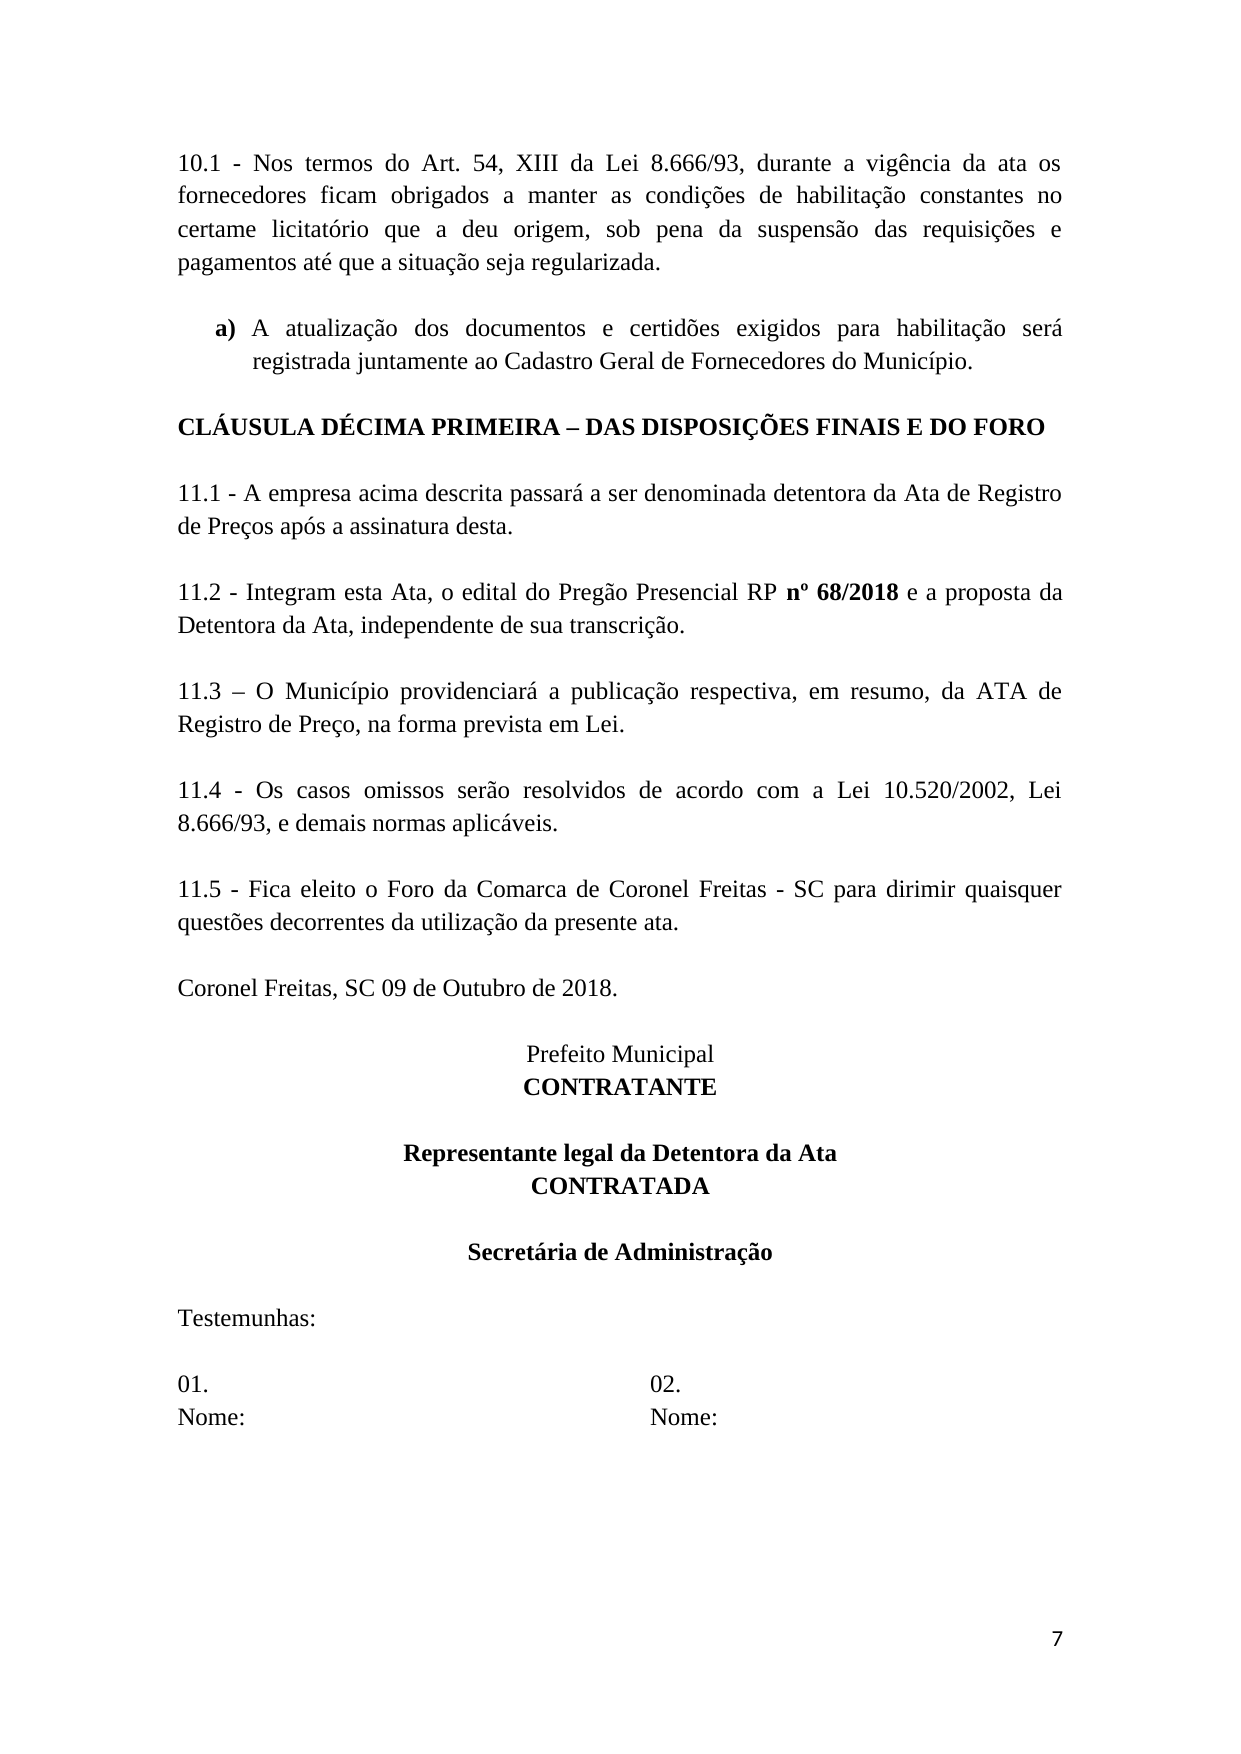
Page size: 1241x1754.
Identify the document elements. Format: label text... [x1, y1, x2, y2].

text 11.2 - Integram esta Ata, o edital do Pregão Presencial RP nº 68/2018 e a proposta da Detentora da Ata, independente de sua transcrição. [177, 577, 1063, 639]
text CONTRATANTE [177, 1072, 1063, 1101]
text 11.3 – O Município providenciará a publicação respectiva, em resumo, da ATA de Registro de Preço, na forma prevista em Lei. [177, 676, 1063, 738]
text CLÁUSULA DÉCIMA PRIMEIRA – DAS DISPOSIÇÕES FINAIS E DO FORO [177, 412, 1063, 441]
text 11.1 - A empresa acima descrita passará a ser denominada detentora da Ata de Registro de Preços após a assinatura desta. [177, 478, 1063, 539]
text Representante legal da Detentora da Ata [177, 1138, 1063, 1167]
text Secretária de Administração [177, 1237, 1063, 1266]
text 11.5 - Fica eleito o Foro da Comarca de Coronel Freitas - SC para dirimir quaisquer questões decorrentes da utilização da presente ata. [177, 874, 1063, 936]
text 01. 02. [177, 1369, 1063, 1398]
text Coronel Freitas, SC 09 de Outubro de 2018. [177, 973, 1063, 1002]
text 10.1 - Nos termos do Art. 54, XIII da Lei 8.666/93, durante a vigência da ata os fornecedores ficam obrigados a manter as condições de habilitação constantes no certame licitatório que a deu origem, sob pena da suspensão das requisições e pagamentos até que a situação seja regularizada. [177, 148, 1063, 275]
text Prefeito Municipal [177, 1039, 1063, 1068]
text CONTRATADA [177, 1171, 1063, 1200]
text Nome: Nome: [177, 1402, 1063, 1431]
text Testemunhas: [177, 1303, 1063, 1332]
text 11.4 - Os casos omissos serão resolvidos de acordo com a Lei 10.520/2002, Lei 8.666/93, e demais normas aplicáveis. [177, 775, 1063, 837]
list A atualização dos documentos e certidões exigidos para habilitação será registrada juntamente ao Cadastro Geral de Fornecedores do Município. [215, 313, 1063, 374]
